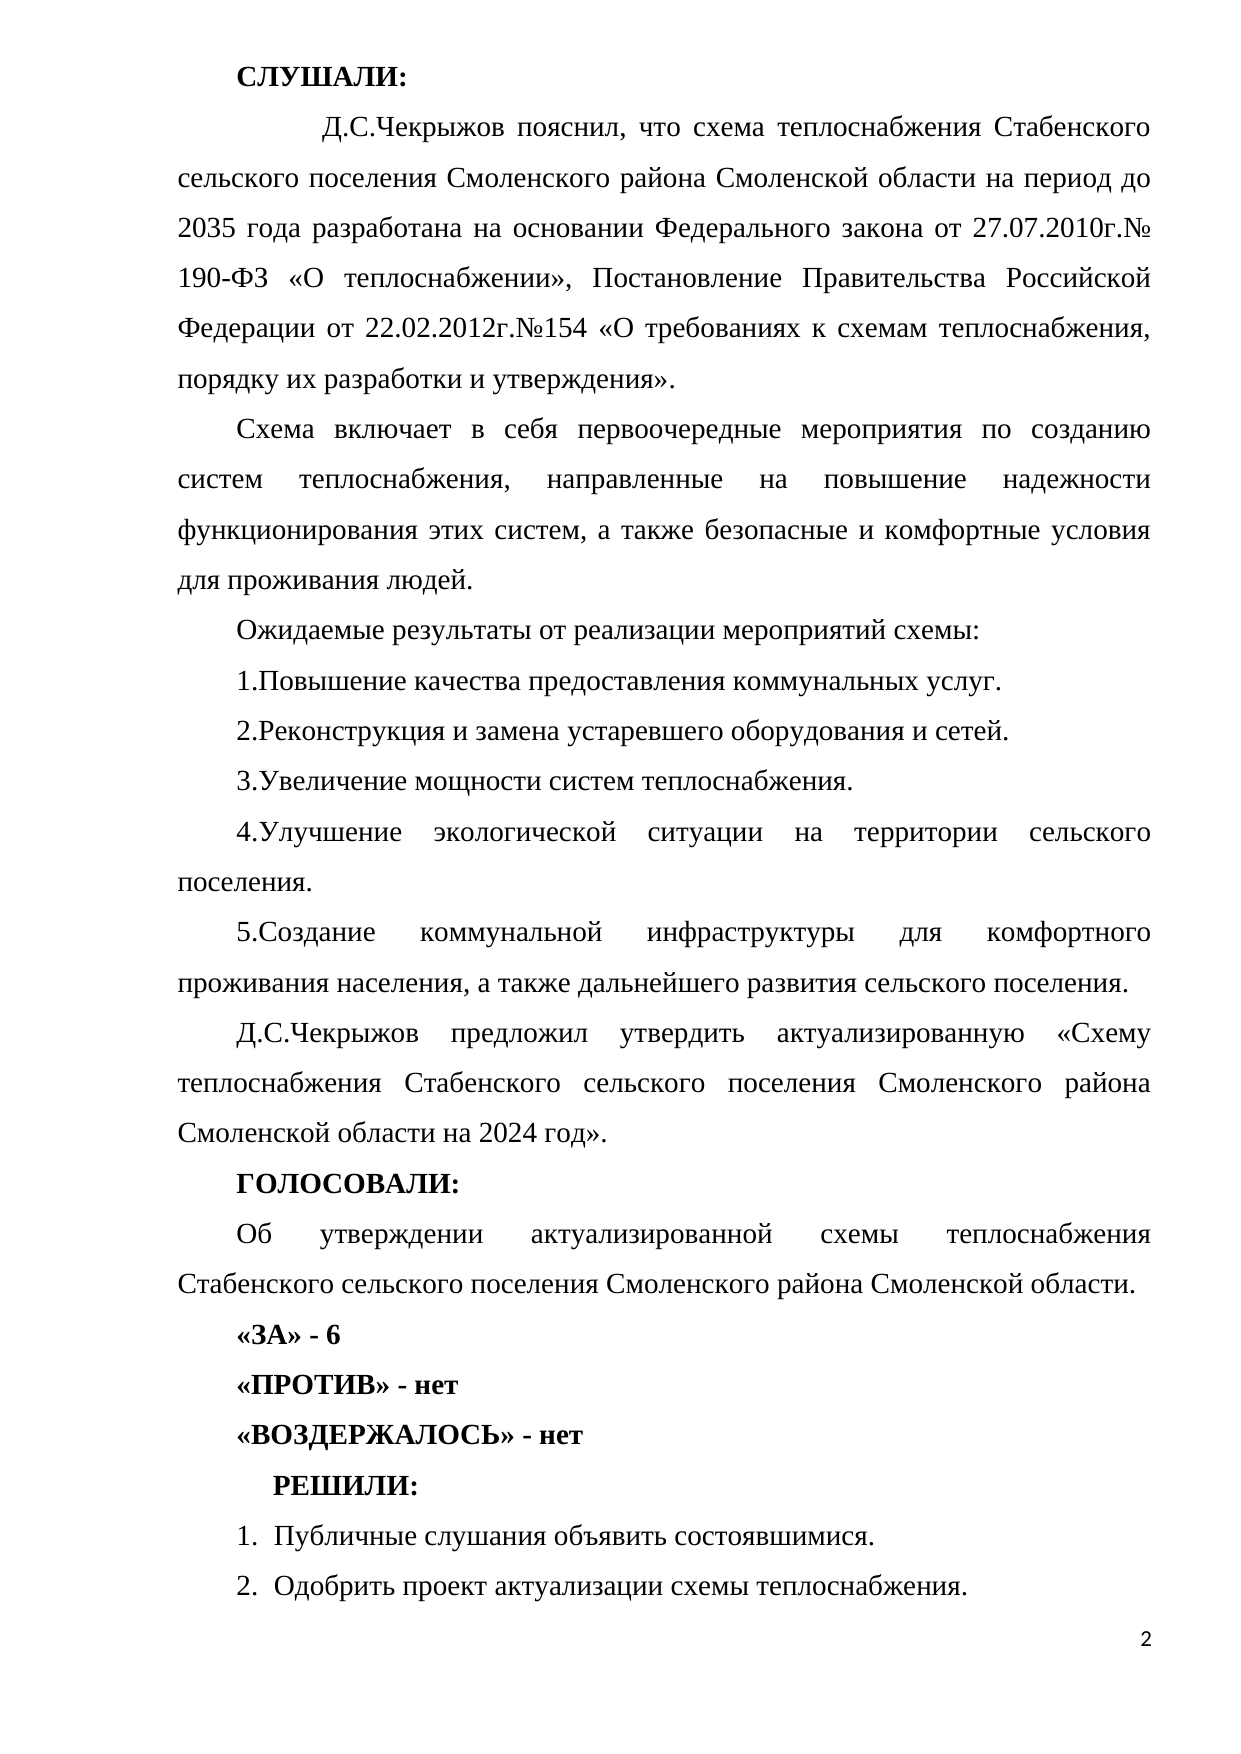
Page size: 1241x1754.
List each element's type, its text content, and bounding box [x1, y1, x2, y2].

list Одобрить проект актуализации схемы теплоснабжения. [236, 1568, 1152, 1602]
text РЕШИЛИ: [177, 1468, 1152, 1501]
text 5.Создание коммунальной инфраструктуры для комфортного проживания населения, а также дальнейшего развития сельского поселения. [177, 914, 1152, 998]
text «ВОЗДЕРЖАЛОСЬ» - нет [177, 1417, 1152, 1451]
text СЛУШАЛИ: [177, 59, 1152, 93]
list Публичные слушания объявить состоявшимися. [236, 1518, 1152, 1552]
text «ЗА» - 6 [177, 1317, 1152, 1350]
text Ожидаемые результаты от реализации мероприятий схемы: [177, 612, 1152, 646]
text Об утверждении актуализированной схемы теплоснабжения Стабенского сельского поселения Смоленского района Смоленской области. [177, 1216, 1152, 1300]
text 2.Реконструкция и замена устаревшего оборудования и сетей. [177, 713, 1152, 747]
text 1.Повышение качества предоставления коммунальных услуг. [177, 663, 1152, 696]
text Схема включает в себя первоочередные мероприятия по созданию систем теплоснабжения, направленные на повышение надежности функционирования этих систем, а также безопасные и комфортные условия для проживания людей. [177, 411, 1152, 596]
text 4.Улучшение экологической ситуации на территории сельского поселения. [177, 814, 1152, 898]
text ГОЛОСОВАЛИ: [177, 1166, 1152, 1199]
text Д.С.Чекрыжов предложил утвердить актуализированную «Схему теплоснабжения Стабенского сельского поселения Смоленского района Смоленской области на 2024 год». [177, 1015, 1152, 1149]
text «ПРОТИВ» - нет [177, 1367, 1152, 1401]
text Д.С.Чекрыжов пояснил, что схема теплоснабжения Стабенского сельского поселения Смоленского района Смоленской области на период до 2035 года разработана на основании Федерального закона от 27.07.2010г.№ 190-ФЗ «О теплоснабжении», Постановление Правительства Российской Федерации от 22.02.2012г.№154 «О требованиях к схемам теплоснабжения, порядку их разработки и утверждения». [177, 109, 1152, 394]
text 3.Увеличение мощности систем теплоснабжения. [177, 763, 1152, 797]
